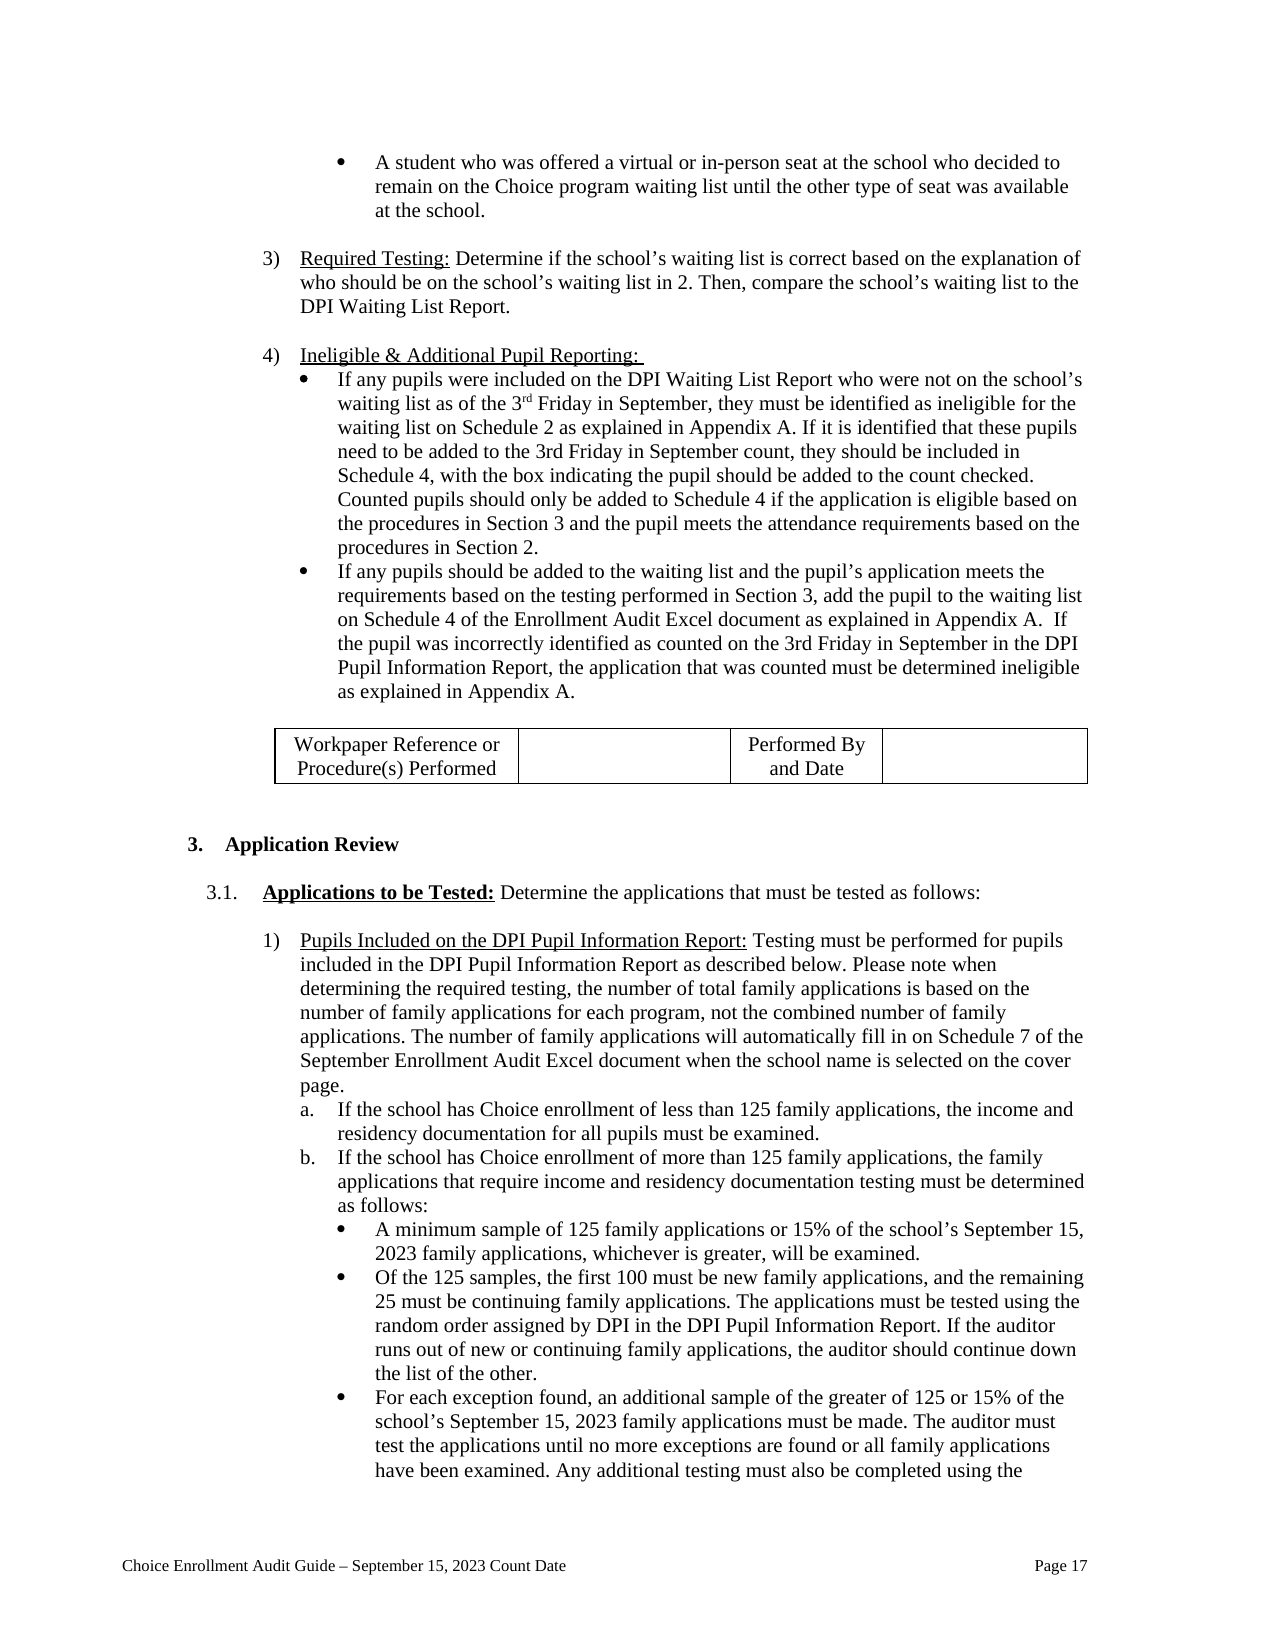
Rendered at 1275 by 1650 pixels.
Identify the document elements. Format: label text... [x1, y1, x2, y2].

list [337, 1385, 1087, 1482]
list A student who was offered a virtual or in-person seat at the school who decided to remain on the Choice program waiting list until the other type of seat was available at the school. [337, 150, 1087, 222]
list Applications to be Tested: Determine the applications that must be tested as follows: [206, 880, 1087, 904]
list If any pupils should be added to the waiting list and the pupil’s application meets the requirements based on the testing performed in Section 3, add the pupil to the waiting list on Schedule 4 of the Enrollment Audit Excel document as explained in Appendix A. If the pupil was incorrectly identified as counted on the 3rd Friday in September in the DPI Pupil Information Report, the application that was counted must be determined ineligible as explained in Appendix A. [300, 559, 1087, 703]
table_header Performed By and Date [731, 729, 882, 783]
list If any pupils were included on the DPI Waiting List Report who were not on the school’s waiting list as of the 3rd Friday in September, they must be identified as ineligible for the waiting list on Schedule 2 as explained in Appendix A. If it is identified that these pupils need to be added to the 3rd Friday in September count, they should be included in Schedule 4, with the box indicating the pupil should be added to the count checked. Counted pupils should only be added to Schedule 4 if the application is eligible based on the procedures in Section 3 and the pupil meets the attendance requirements based on the procedures in Section 2. [300, 367, 1087, 559]
subtitle Application Review [187, 832, 1087, 856]
list Of the 125 samples, the first 100 must be new family applications, and the remaining 25 must be continuing family applications. The applications must be tested using the random order assigned by DPI in the DPI Pupil Information Report. If the auditor runs out of new or continuing family applications, the auditor should continue down the list of the other. [337, 1265, 1087, 1385]
list Pupils Included on the DPI Pupil Information Report: Testing must be performed for pupils included in the DPI Pupil Information Report as described below. Please note when determining the required testing, the number of total family applications is based on the number of family applications for each program, not the combined number of family applications. The number of family applications will automatically fill in on Schedule 7 of the September Enrollment Audit Excel document when the school name is selected on the cover page. [262, 928, 1087, 1097]
list A minimum sample of 125 family applications or 15% of the school’s September 15, 2023 family applications, whichever is greater, will be examined. [337, 1217, 1087, 1265]
list If the school has Choice enrollment of more than 125 family applications, the family applications that require income and residency documentation testing must be determined as follows: [300, 1145, 1087, 1217]
list If the school has Choice enrollment of less than 125 family applications, the income and residency documentation for all pupils must be examined. [300, 1097, 1087, 1145]
table_header Workpaper Reference or Procedure(s) Performed [276, 729, 518, 783]
table_header [519, 729, 730, 783]
list Required Testing: Determine if the school’s waiting list is correct based on the explanation of who should be on the school’s waiting list in 2. Then, compare the school’s waiting list to the DPI Waiting List Report. [262, 246, 1087, 318]
table_header [883, 729, 1087, 783]
list Ineligible & Additional Pupil Reporting: [262, 342, 1087, 367]
